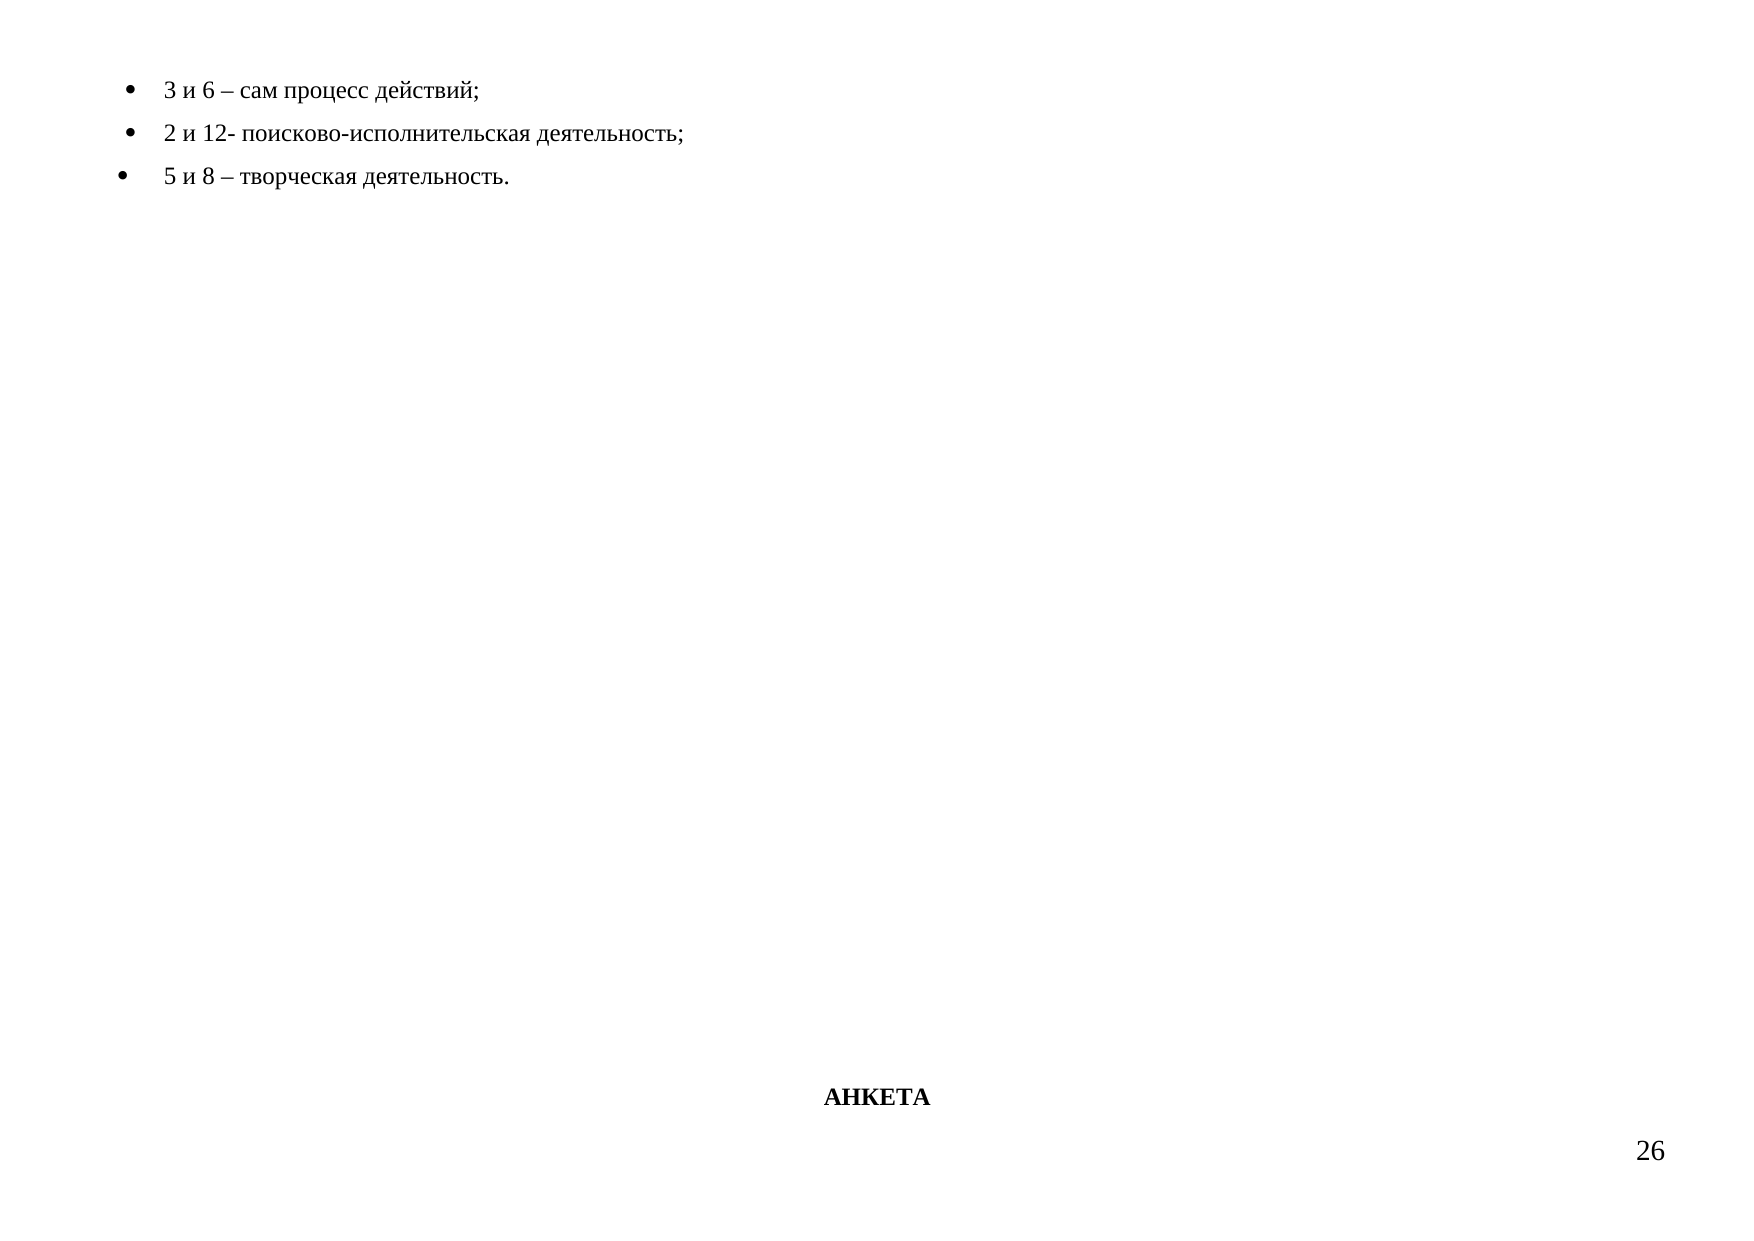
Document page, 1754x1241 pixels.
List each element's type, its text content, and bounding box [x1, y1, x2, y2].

text АНКЕТА [89, 1082, 1665, 1110]
list 5 и 8 – творческая деятельность. [118, 161, 1665, 240]
list 2 и 12- поисково-исполнительская деятельность; [126, 118, 1665, 147]
list 3 и 6 – сам процесс действий; [126, 75, 1665, 104]
